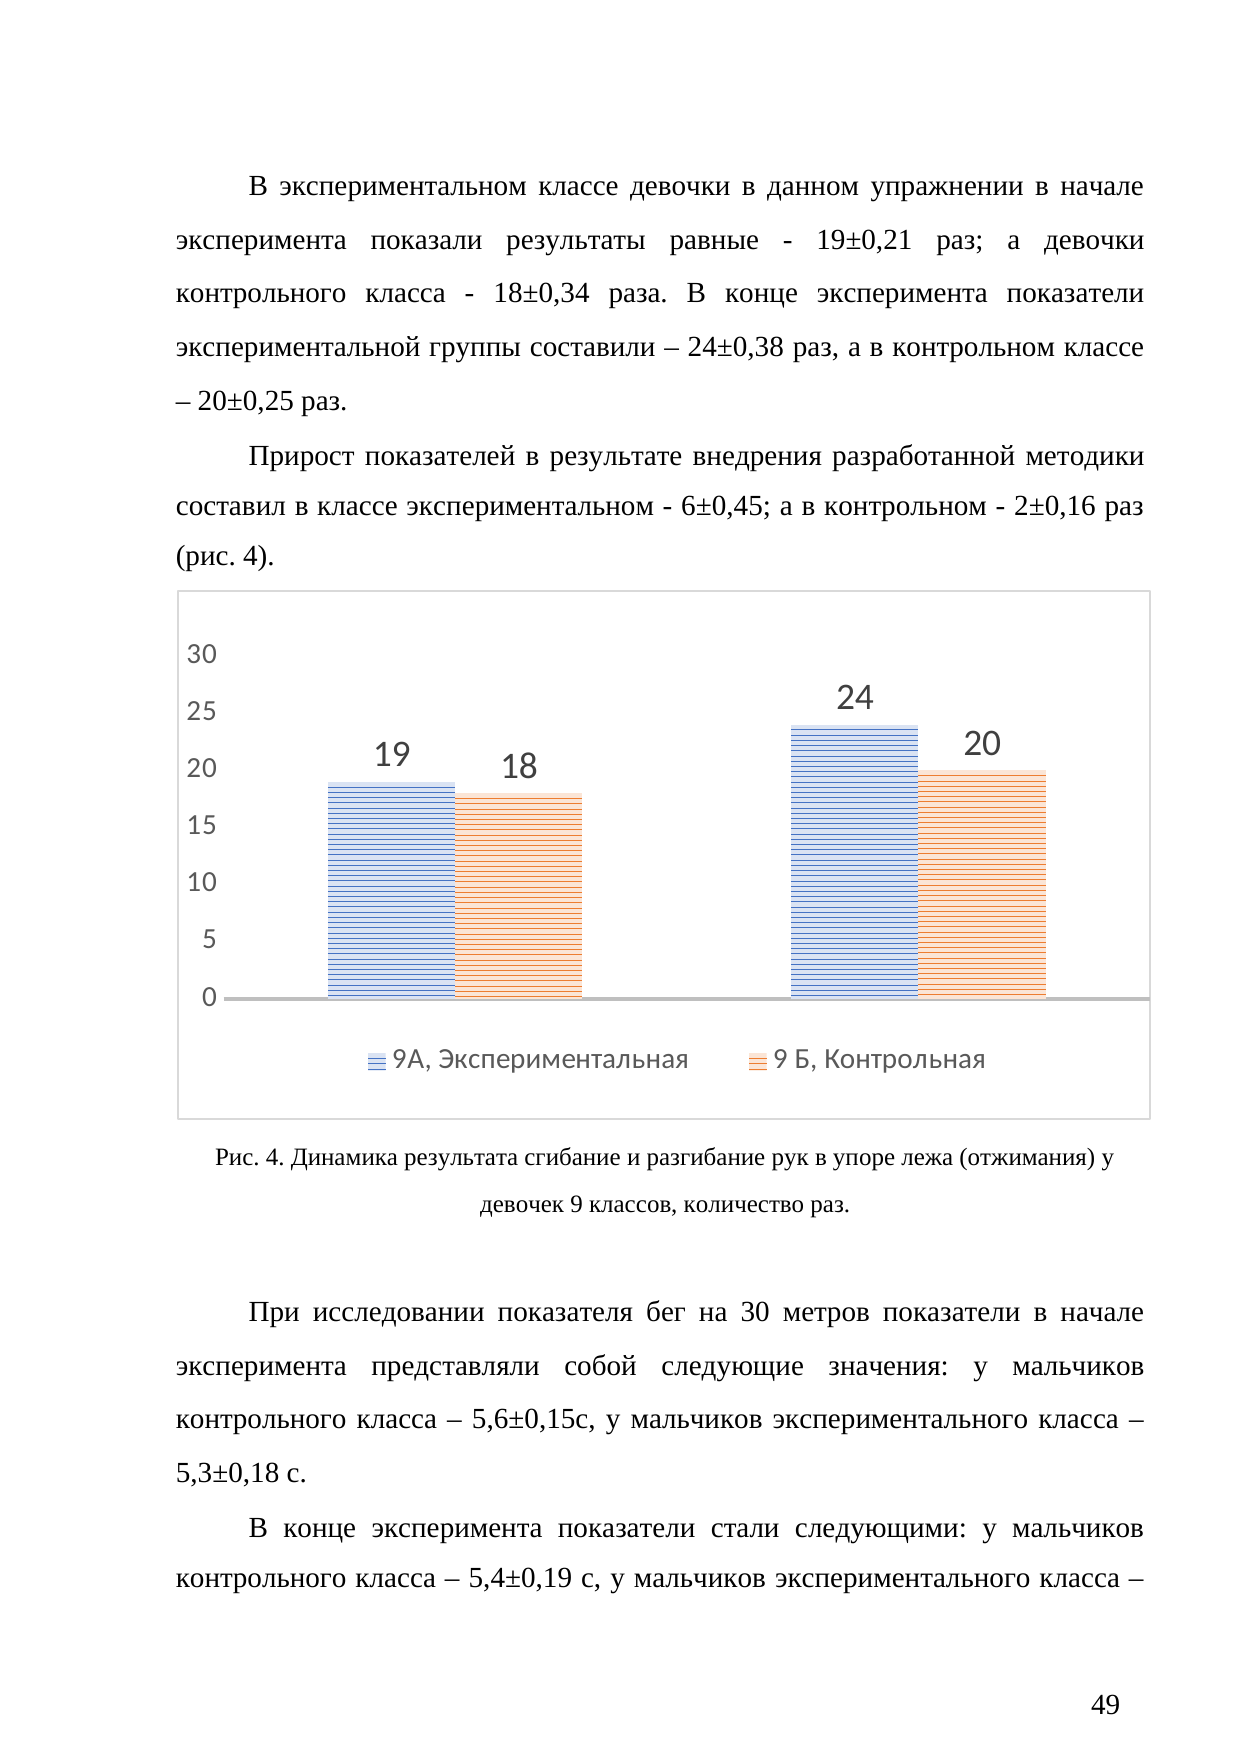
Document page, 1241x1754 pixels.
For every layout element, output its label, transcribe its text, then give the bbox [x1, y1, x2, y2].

text В экспериментальном классе девочки в данном упражнении в начале эксперимента показали результаты равные - 19±0,21 раз; а девочки контрольного класса - 18±0,34 раза. В конце эксперимента показатели экспериментальной группы составили – 24±0,38 раз, а в контрольном классе – 20±0,25 раз. [176, 168, 1145, 416]
text Рис. 4. Динамика результата сгибание и разгибание рук в упоре лежа (отжимания) у девочек 9 классов, количество раз. [177, 1142, 1152, 1218]
text При исследовании показателя бег на 30 метров показатели в начале эксперимента представляли собой следующие значения: у мальчиков контрольного класса – 5,6±0,15с, у мальчиков экспериментального класса – 5,3±0,18 с. [176, 1294, 1145, 1488]
text Прирост показателей в результате внедрения разработанной методики составил в классе экспериментальном - 6±0,45; а в контрольном - 2±0,16 раз (рис. 4). [176, 438, 1145, 572]
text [176, 1510, 1145, 1594]
